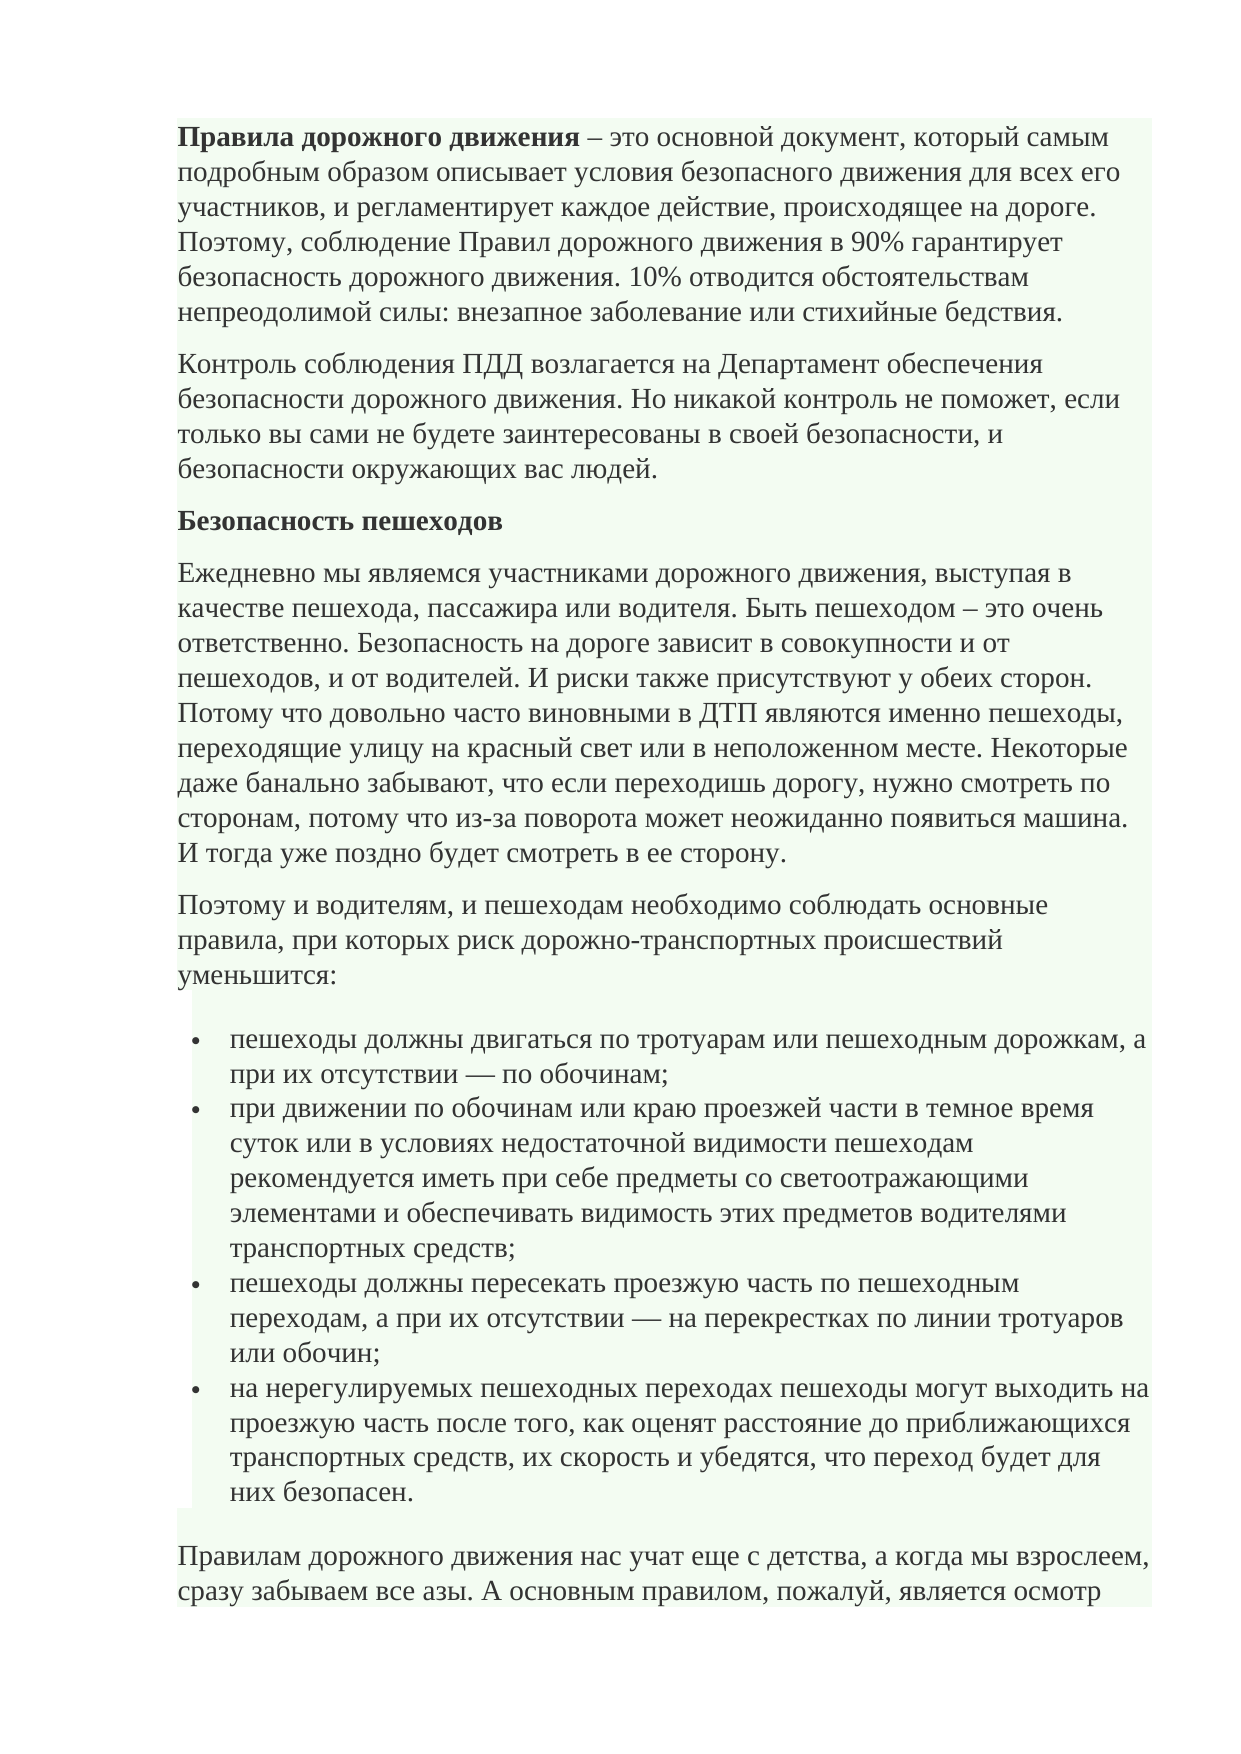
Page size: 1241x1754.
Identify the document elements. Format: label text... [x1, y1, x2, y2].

text Контроль соблюдения ПДД возлагается на Департамент обеспечения безопасности дорожного движения. Но никакой контроль не поможет, если только вы сами не будете заинтересованы в своей безопасности, и безопасности окружающих вас людей. [177, 345, 1152, 484]
text Ежедневно мы являемся участниками дорожного движения, выступая в качестве пешехода, пассажира или водителя. Быть пешеходом – это очень ответственно. Безопасность на дороге зависит в совокупности и от пешеходов, и от водителей. И риски также присутствуют у обеих сторон. Потому что довольно часто виновными в ДТП являются именно пешеходы, переходящие улицу на красный свет или в неположенном месте. Некоторые даже банально забывают, что если переходишь дорогу, нужно смотреть по сторонам, потому что из-за поворота может неожиданно появиться машина. И тогда уже поздно будет смотреть в ее сторону. [177, 554, 1152, 868]
text Правила дорожного движения – это основной документ, который самым подробным образом описывает условия безопасного движения для всех его участников, и регламентирует каждое действие, происходящее на дороге. Поэтому, соблюдение Правил дорожного движения в 90% гарантирует безопасность дорожного движения. 10% отводится обстоятельствам непреодолимой силы: внезапное заболевание или стихийные бедствия. [177, 118, 1152, 327]
list пешеходы должны двигаться по тротуарам или пешеходным дорожкам, а при их отсутствии — по обочинам; [192, 1019, 1152, 1089]
text Поэтому и водителям, и пешеходам необходимо соблюдать основные правила, при которых риск дорожно-транспортных происшествий уменьшится: [177, 886, 1152, 990]
list пешеходы должны пересекать проезжую часть по пешеходным переходам, а при их отсутствии — на перекрестках по линии тротуаров или обочин; [192, 1264, 1152, 1368]
list при движении по обочинам или краю проезжей части в темное время суток или в условиях недостаточной видимости пешеходам рекомендуется иметь при себе предметы со светоотражающими элементами и обеспечивать видимость этих предметов водителями транспортных средств; [192, 1089, 1152, 1264]
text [177, 1537, 1152, 1607]
list на нерегулируемых пешеходных переходах пешеходы могут выходить на проезжую часть после того, как оценят расстояние до приближающихся транспортных средств, их скорость и убедятся, что переход будет для них безопасен. [192, 1368, 1152, 1508]
text Безопасность пешеходов [177, 502, 1152, 537]
